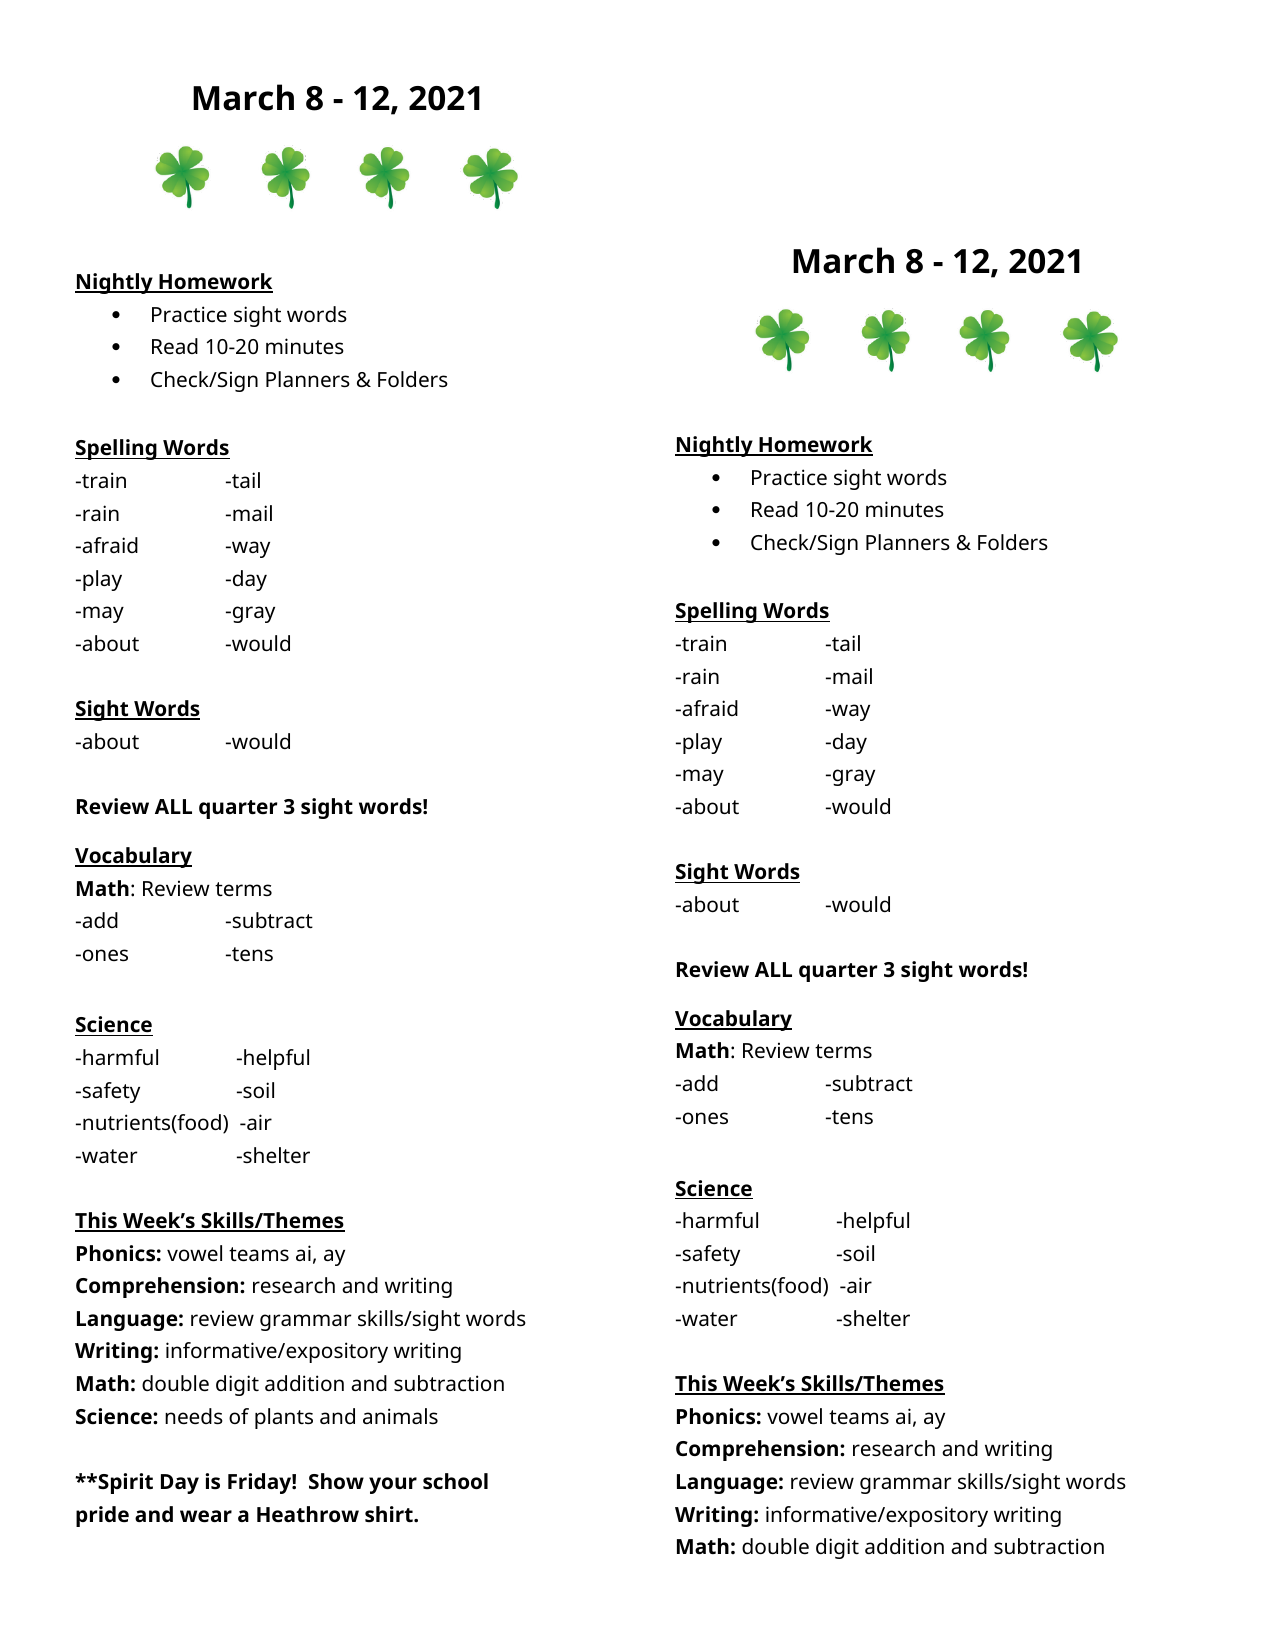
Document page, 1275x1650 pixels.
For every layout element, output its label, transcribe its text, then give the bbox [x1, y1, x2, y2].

text Spelling Words [75, 433, 600, 462]
text -about -would [675, 890, 1200, 918]
list -harmful -helpful [675, 1206, 1200, 1235]
text March 8 - 12, 2021 [675, 238, 1200, 283]
list Math: Review terms [675, 1037, 1200, 1065]
text -afraid -way [75, 531, 600, 560]
list Science [675, 1174, 1200, 1202]
picture [128, 127, 547, 231]
list -nutrients(food) -air [675, 1271, 1200, 1300]
text Math: double digit addition and subtraction [75, 1369, 600, 1398]
text Comprehension: research and writing [75, 1271, 600, 1300]
text Review ALL quarter 3 sight words! [75, 792, 600, 821]
text Phonics: vowel teams ai, ay [675, 1402, 1200, 1430]
text -about -would [675, 792, 1200, 821]
list Science [75, 1011, 600, 1039]
text Sight Words [75, 694, 600, 723]
list Math: Review terms [75, 874, 600, 902]
list Read 10-20 minutes [112, 332, 600, 361]
text -rain -mail [75, 499, 600, 527]
list Check/Sign Planners & Folders [712, 528, 1200, 557]
list Practice sight words [112, 300, 600, 328]
list -water -shelter [75, 1141, 600, 1169]
list Practice sight words [712, 463, 1200, 491]
text -rain -mail [675, 662, 1200, 690]
list -safety -soil [75, 1076, 600, 1104]
list -ones -tens [675, 1102, 1200, 1130]
text -may -gray [675, 759, 1200, 788]
list Read 10-20 minutes [712, 496, 1200, 524]
text Writing: informative/expository writing [75, 1337, 600, 1365]
list -water -shelter [675, 1304, 1200, 1332]
list Check/Sign Planners & Folders [112, 365, 600, 393]
text Language: review grammar skills/sight words [675, 1467, 1200, 1496]
text Comprehension: research and writing [675, 1434, 1200, 1463]
list -safety -soil [675, 1239, 1200, 1267]
list -add -subtract [75, 906, 600, 935]
text Phonics: vowel teams ai, ay [75, 1239, 600, 1267]
text Vocabulary [75, 841, 600, 869]
text Writing: informative/expository writing [675, 1500, 1200, 1528]
text -play -day [75, 564, 600, 592]
list -harmful -helpful [75, 1043, 600, 1072]
text -play -day [675, 727, 1200, 755]
text -about -would [75, 629, 600, 658]
text Spelling Words [675, 597, 1200, 625]
text Math: double digit addition and subtraction [675, 1532, 1200, 1561]
list -add -subtract [675, 1069, 1200, 1098]
text March 8 - 12, 2021 [75, 75, 600, 120]
text -may -gray [75, 597, 600, 625]
text -train -tail [75, 466, 600, 494]
text Sight Words [675, 857, 1200, 886]
text Vocabulary [675, 1004, 1200, 1032]
text This Week’s Skills/Themes [675, 1369, 1200, 1398]
picture [728, 290, 1147, 394]
text Nightly Homework [675, 430, 1200, 459]
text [75, 1467, 600, 1496]
text Nightly Homework [75, 267, 600, 296]
text Science: needs of plants and animals [75, 1402, 600, 1430]
text pride and wear a Heathrow shirt. [75, 1500, 600, 1528]
text Review ALL quarter 3 sight words! [675, 955, 1200, 984]
text Language: review grammar skills/sight words [75, 1304, 600, 1332]
text -afraid -way [675, 694, 1200, 723]
text This Week’s Skills/Themes [75, 1206, 600, 1235]
list -nutrients(food) -air [75, 1108, 600, 1137]
text -about -would [75, 727, 600, 755]
list -ones -tens [75, 939, 600, 967]
text -train -tail [675, 629, 1200, 658]
